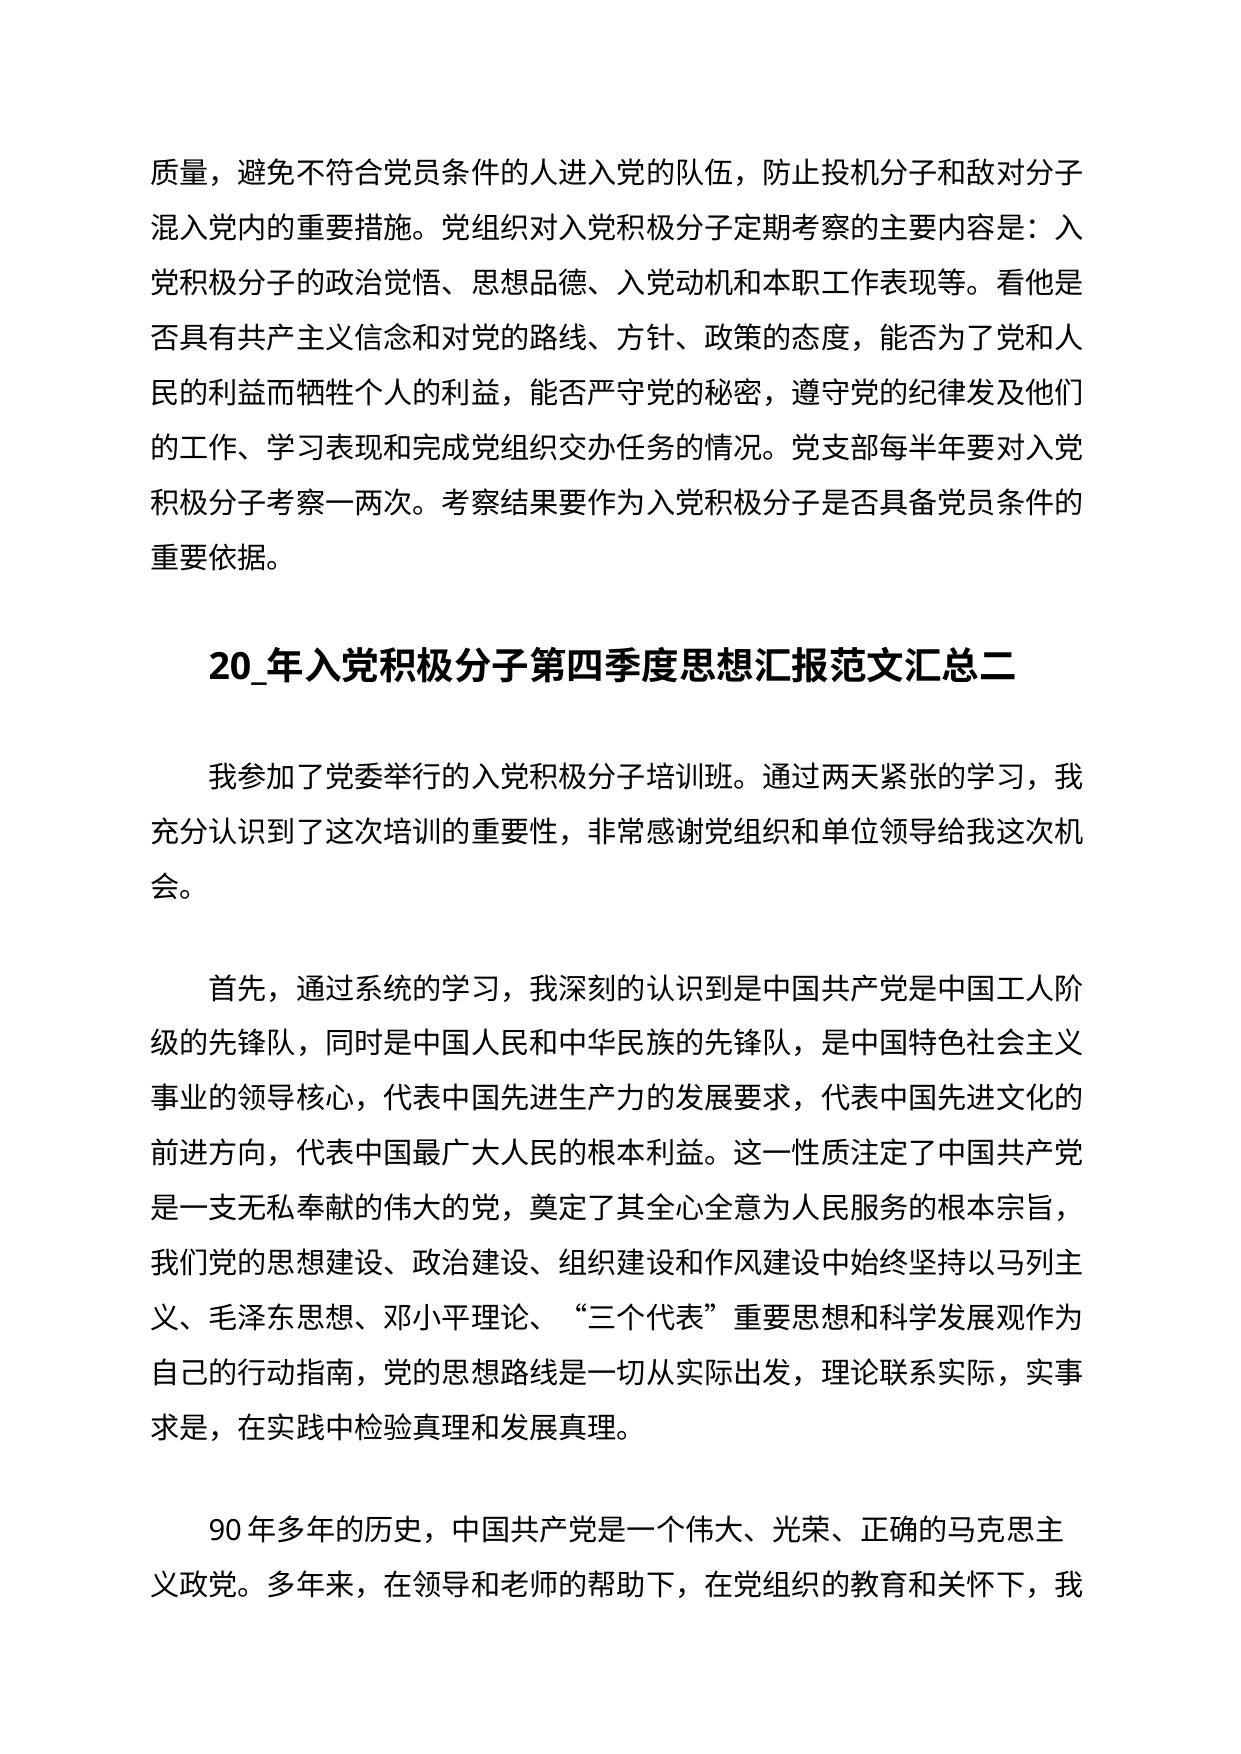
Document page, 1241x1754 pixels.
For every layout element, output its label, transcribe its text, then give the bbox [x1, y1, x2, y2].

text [150, 150, 1090, 577]
text 我参加了党委举行的入党积极分子培训班。通过两天紧张的学习，我充分认识到了这次培训的重要性，非常感谢党组织和单位领导给我这次机会。 [150, 754, 1090, 906]
text 首先，通过系统的学习，我深刻的认识到是中国共产党是中国工人阶级的先锋队，同时是中国人民和中华民族的先锋队，是中国特色社会主义事业的领导核心，代表中国先进生产力的发展要求，代表中国先进文化的前进方向，代表中国最广大人民的根本利益。这一性质注定了中国共产党是一支无私奉献的伟大的党，奠定了其全心全意为人民服务的根本宗旨，我们党的思想建设、政治建设、组织建设和作风建设中始终坚持以马列主义、毛泽东思想、邓小平理论、“三个代表”重要思想和科学发展观作为自己的行动指南，党的思想路线是一切从实际出发，理论联系实际，实事求是，在实践中检验真理和发展真理。 [150, 965, 1090, 1447]
text 20_年入党积极分子第四季度思想汇报范文汇总二 [150, 636, 1090, 691]
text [150, 1506, 1090, 1603]
